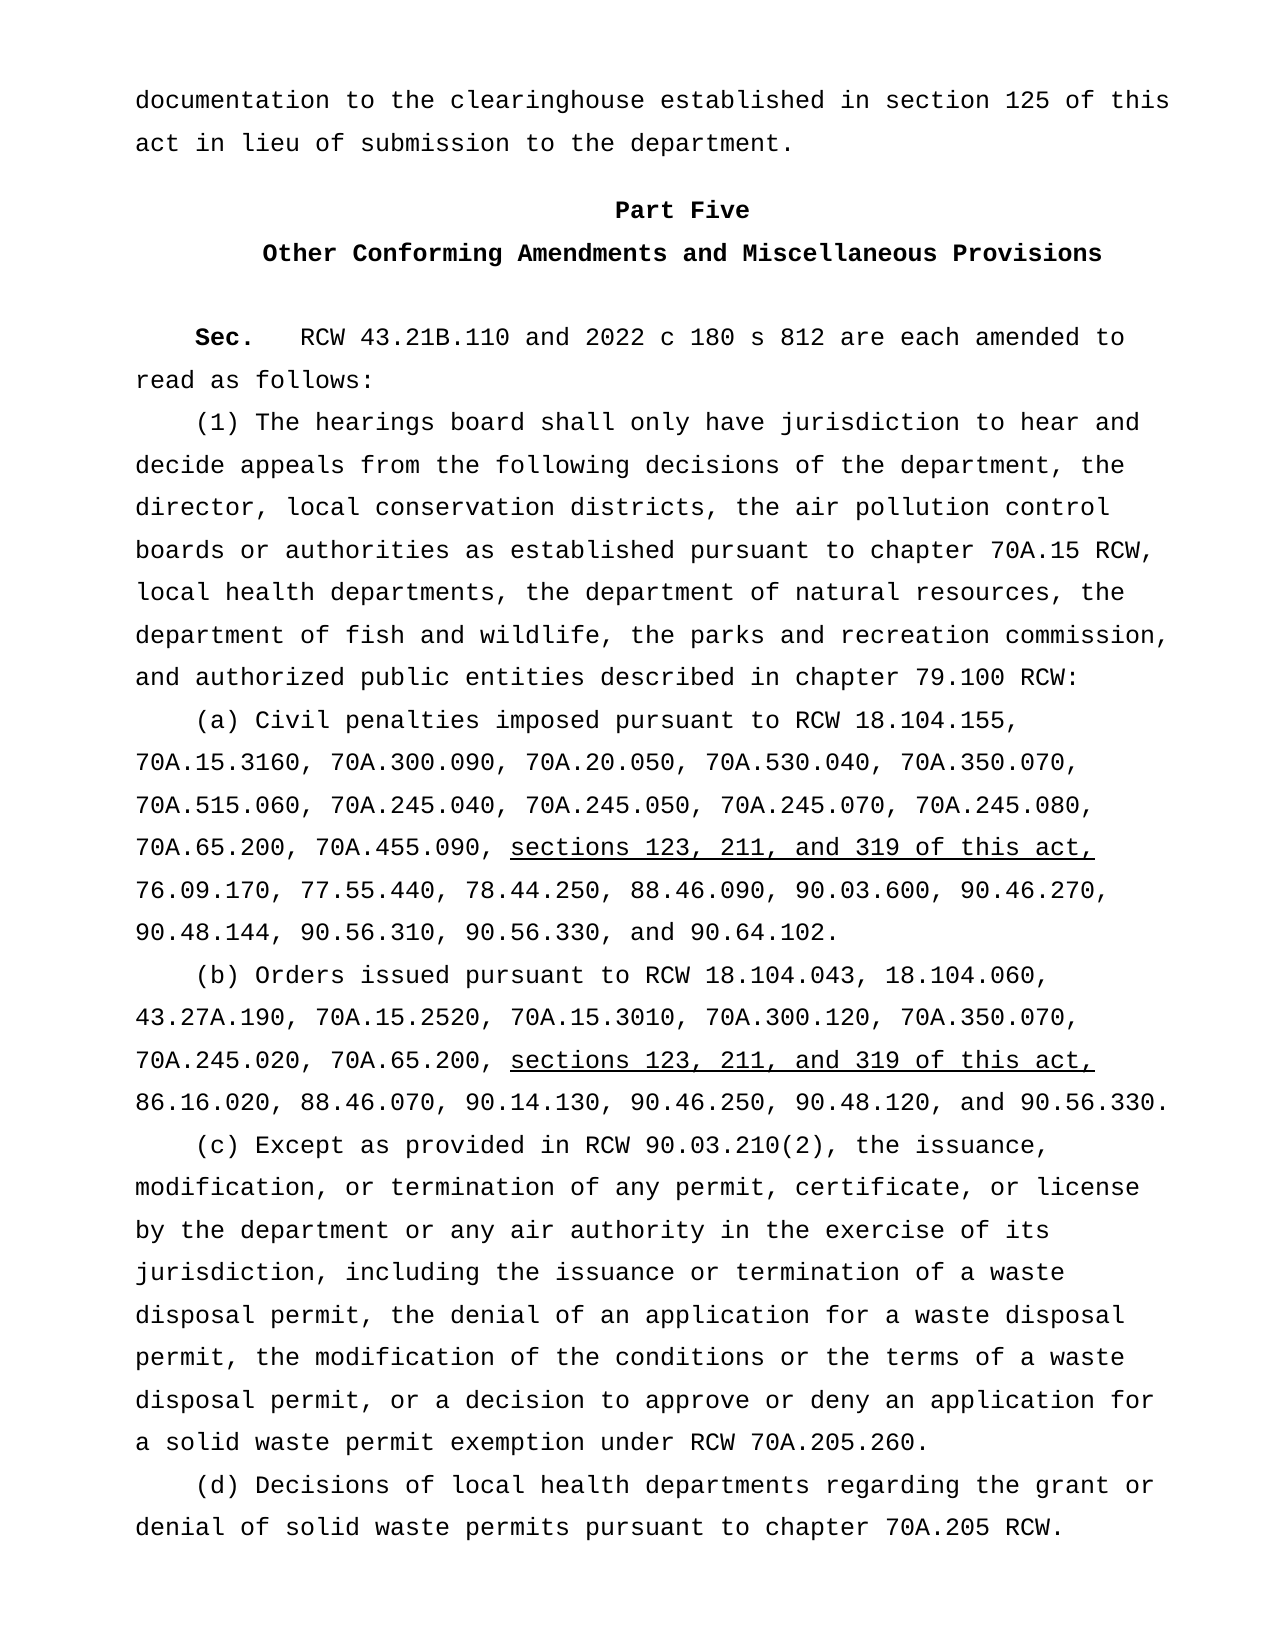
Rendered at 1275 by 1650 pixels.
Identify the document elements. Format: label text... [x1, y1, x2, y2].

text (d) Decisions of local health departments regarding the grant or denial of solid waste permits pursuant to chapter 70A.205 RCW. [135, 1459, 1170, 1544]
text Sec. RCW 43.21B.110 and 2022 c 180 s 812 are each amended to read as follows: [135, 312, 1170, 397]
text (b) Orders issued pursuant to RCW 18.104.043, 18.104.060, 43.27A.190, 70A.15.2520, 70A.15.3010, 70A.300.120, 70A.350.070, 70A.245.020, 70A.65.200, sections 123, 211, and 319 of this act, 86.16.020, 88.46.070, 90.14.130, 90.46.250, 90.48.120, and 90.56.330. [135, 949, 1170, 1119]
text (a) Civil penalties imposed pursuant to RCW 18.104.155, 70A.15.3160, 70A.300.090, 70A.20.050, 70A.530.040, 70A.350.070, 70A.515.060, 70A.245.040, 70A.245.050, 70A.245.070, 70A.245.080, 70A.65.200, 70A.455.090, sections 123, 211, and 319 of this act, 76.09.170, 77.55.440, 78.44.250, 88.46.090, 90.03.600, 90.46.270, 90.48.144, 90.56.310, 90.56.330, and 90.64.102. [135, 694, 1170, 949]
text Other Conforming Amendments and Miscellaneous Provisions [135, 227, 1170, 270]
text (c) Except as provided in RCW 90.03.210(2), the issuance, modification, or termination of any permit, certificate, or license by the department or any air authority in the exercise of its jurisdiction, including the issuance or termination of a waste disposal permit, the denial of an application for a waste disposal permit, the modification of the conditions or the terms of a waste disposal permit, or a decision to approve or deny an application for a solid waste permit exemption under RCW 70A.205.260. [135, 1119, 1170, 1459]
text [135, 75, 1170, 160]
text (1) The hearings board shall only have jurisdiction to hear and decide appeals from the following decisions of the department, the director, local conservation districts, the air pollution control boards or authorities as established pursuant to chapter 70A.15 RCW, local health departments, the department of natural resources, the department of fish and wildlife, the parks and recreation commission, and authorized public entities described in chapter 79.100 RCW: [135, 397, 1170, 694]
text Part Five [135, 185, 1170, 227]
